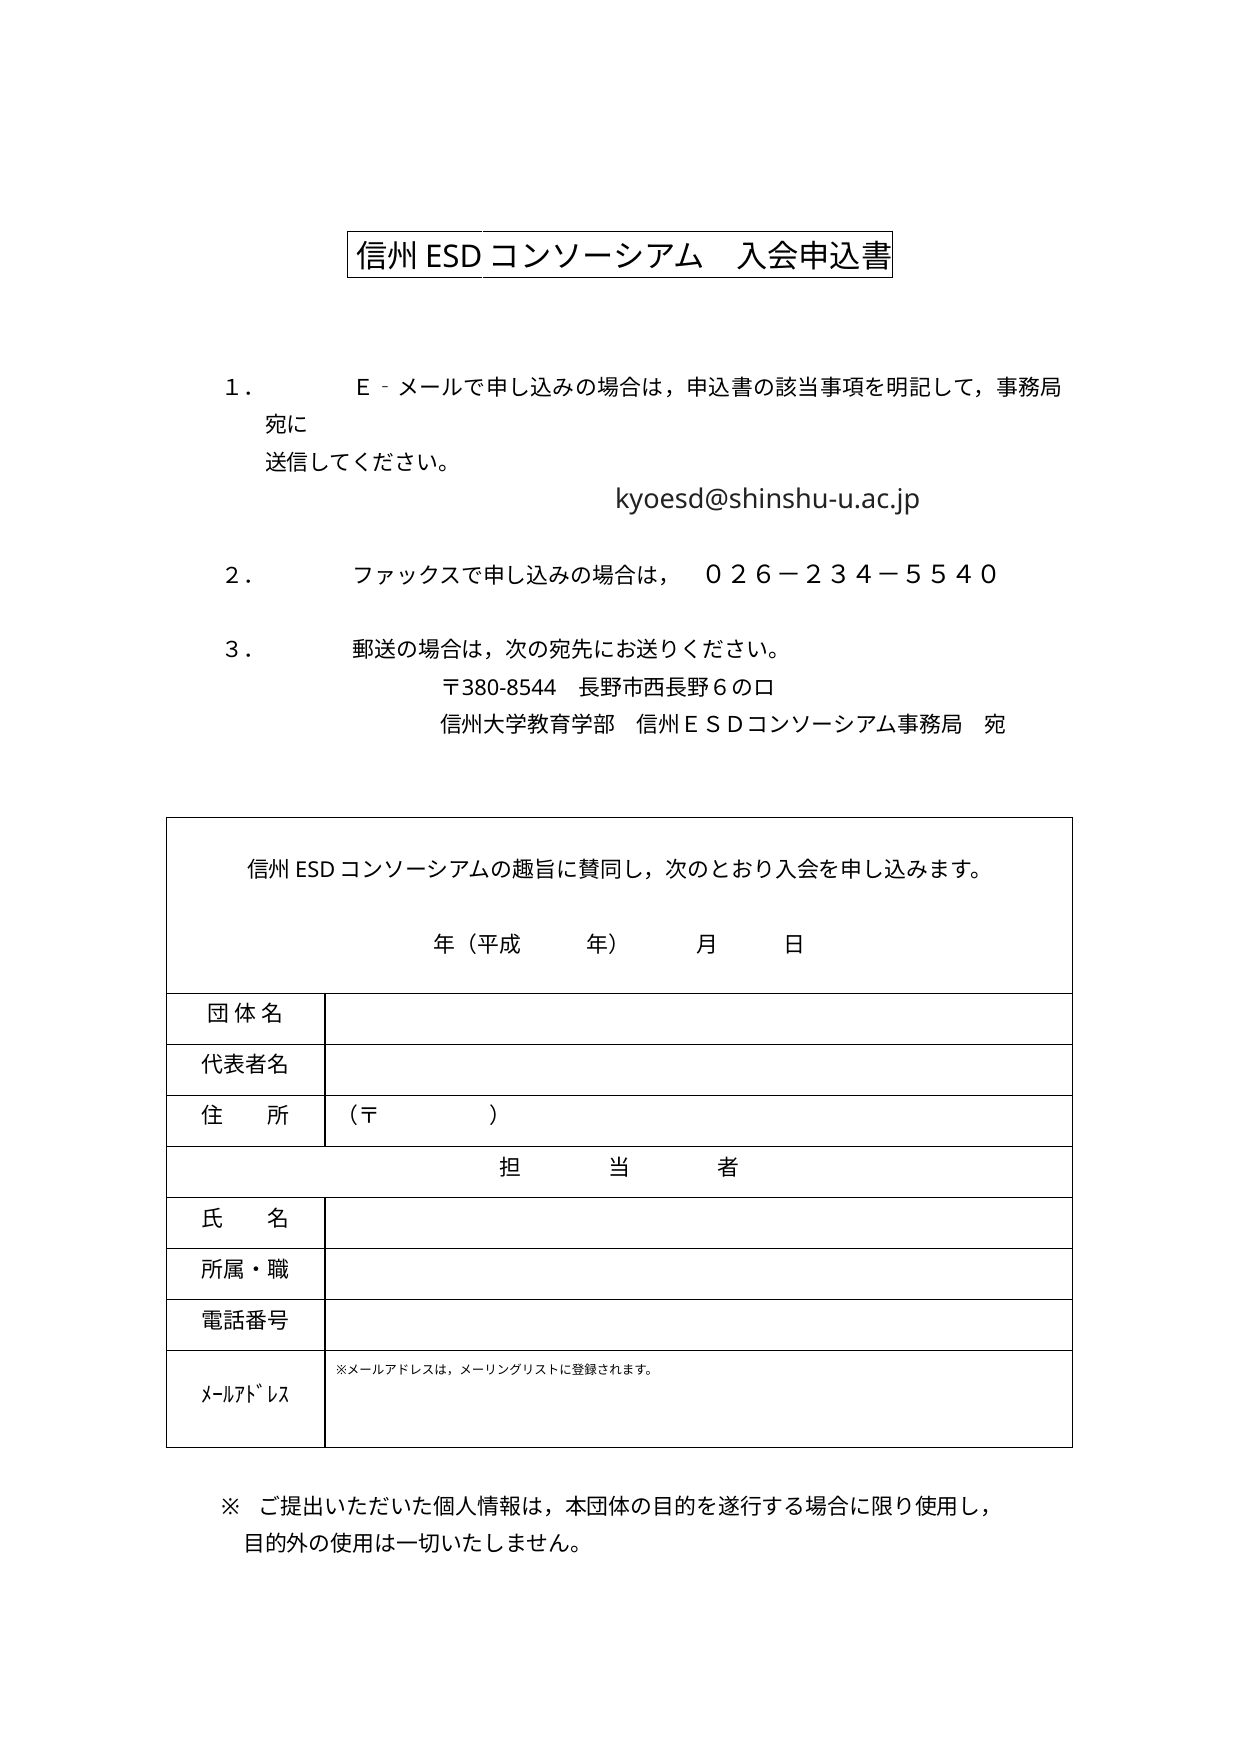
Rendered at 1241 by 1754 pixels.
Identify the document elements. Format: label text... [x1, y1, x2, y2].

table_cell 所属・職 [167, 1249, 324, 1299]
table_header 信州ESDコンソーシアムの趣旨に賛同し，次のとおり入会を申し込みます。 年（平成 年） 月 日 [167, 818, 1072, 992]
list ご提出いただいた個人情報は，本団体の目的を遂行する場合に限り使用し， [221, 1486, 1063, 1523]
text 信州ESDコンソーシアム 入会申込書 [177, 217, 1063, 292]
table_cell 氏 名 [167, 1198, 324, 1248]
table_cell ﾒｰﾙｱﾄﾞﾚｽ [167, 1351, 324, 1447]
text 目的外の使用は一切いたしません。 [177, 1523, 1063, 1561]
list ファックスで申し込みの場合は， ０２６－２３４－５５４０ [221, 554, 1063, 592]
table_cell [326, 1249, 1072, 1299]
list kyoesd@shinshu-u.ac.jp [221, 479, 1063, 517]
list Ｅ‐メールで申し込みの場合は，申込書の該当事項を明記して，事務局宛に [221, 367, 1063, 442]
text 信州大学教育学部 信州ＥＳＤコンソーシアム事務局 宛 [177, 704, 1063, 742]
table_cell [326, 1198, 1072, 1248]
table_cell [326, 1300, 1072, 1350]
table_cell 担 当 者 [167, 1147, 1072, 1197]
text 〒380-8544 長野市西長野６のロ [177, 667, 1063, 704]
table_cell ※メールアドレスは，メーリングリストに登録されます。 [326, 1351, 1072, 1447]
list 郵送の場合は，次の宛先にお送りください。 [221, 629, 1063, 667]
table_cell 電話番号 [167, 1300, 324, 1350]
table_cell [326, 994, 1072, 1043]
list 送信してください。 [265, 442, 1063, 479]
table_cell （〒 ） [326, 1096, 1072, 1146]
table_cell 団 体 名 [167, 994, 324, 1043]
table_cell 代表者名 [167, 1045, 324, 1094]
table_cell [326, 1045, 1072, 1094]
table_cell 住 所 [167, 1096, 324, 1146]
